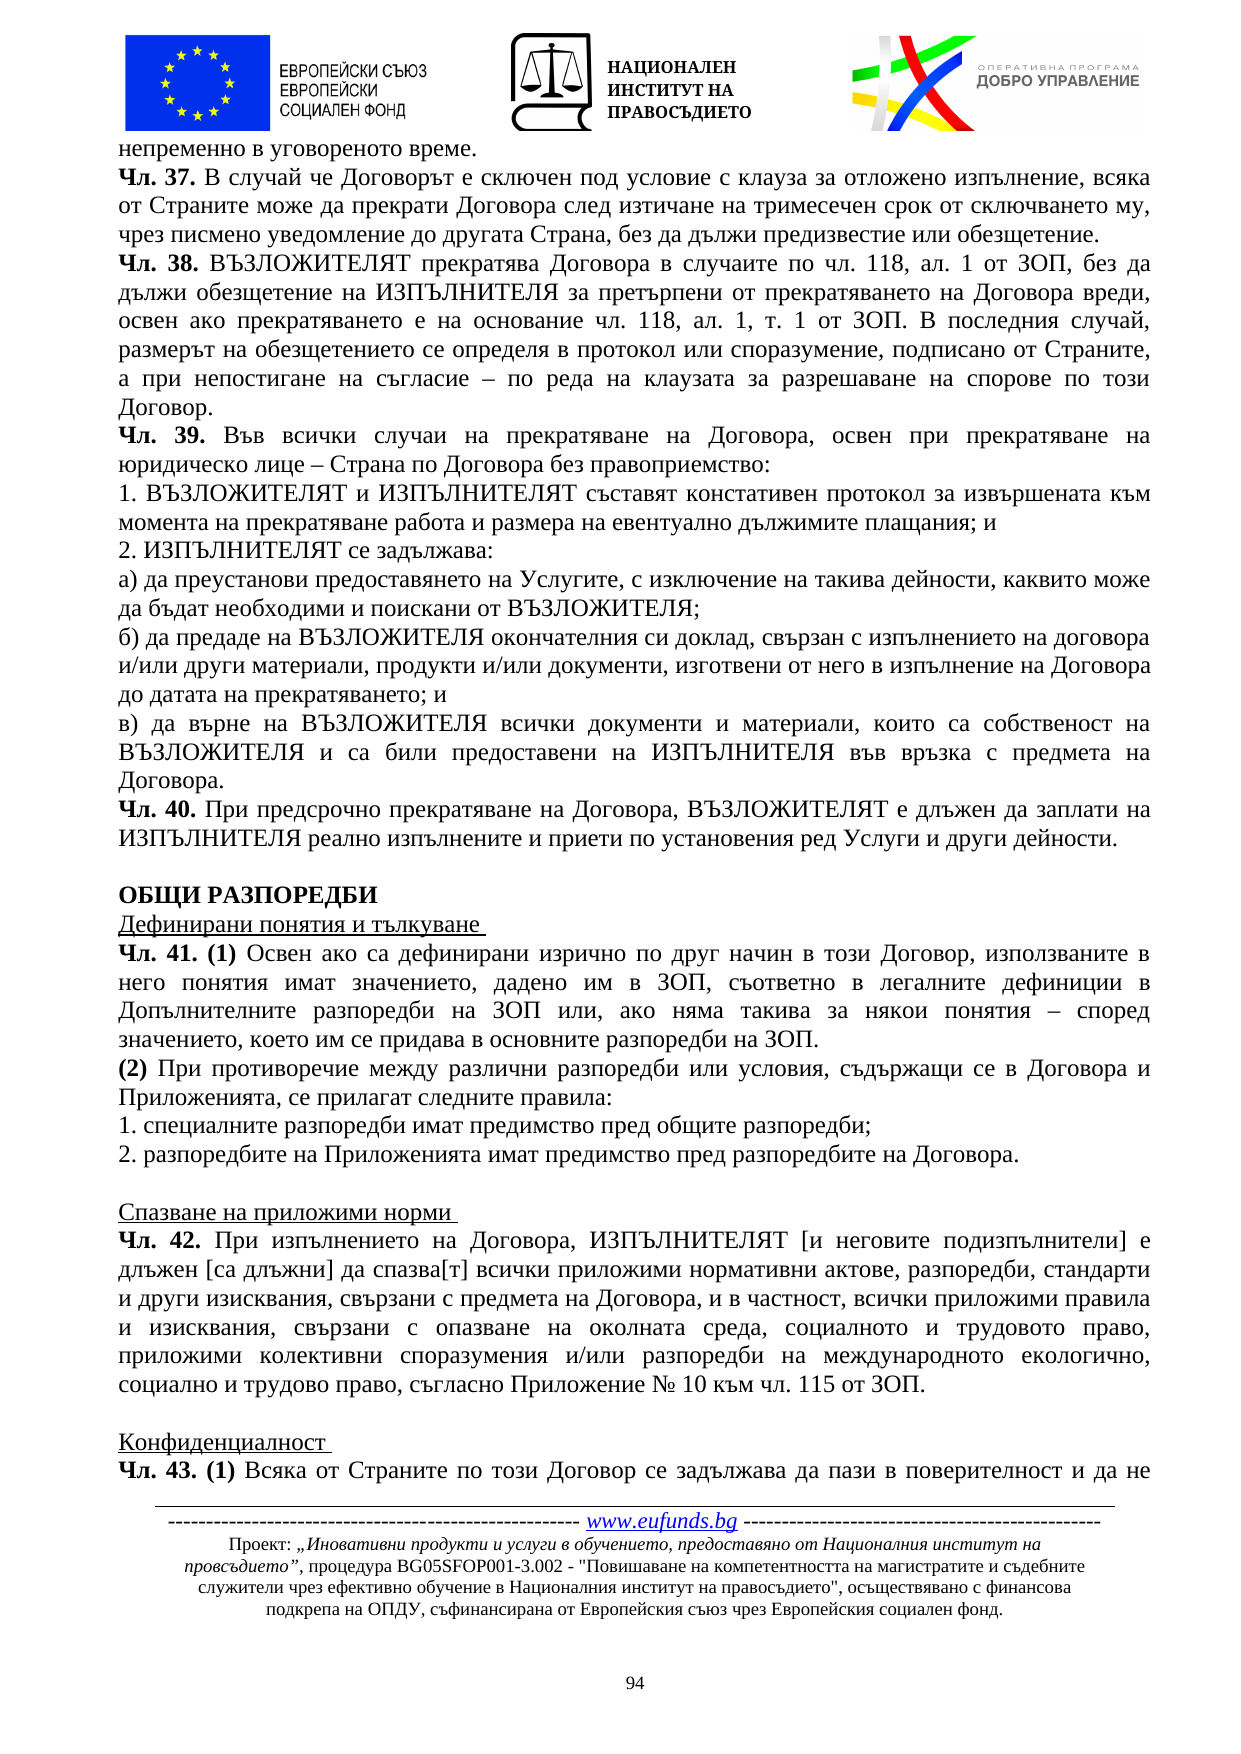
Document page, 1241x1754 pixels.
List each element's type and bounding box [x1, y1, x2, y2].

picture [511, 33, 592, 131]
picture [124, 33, 456, 131]
table_cell [117, 131, 1153, 1486]
picture [852, 33, 1146, 131]
